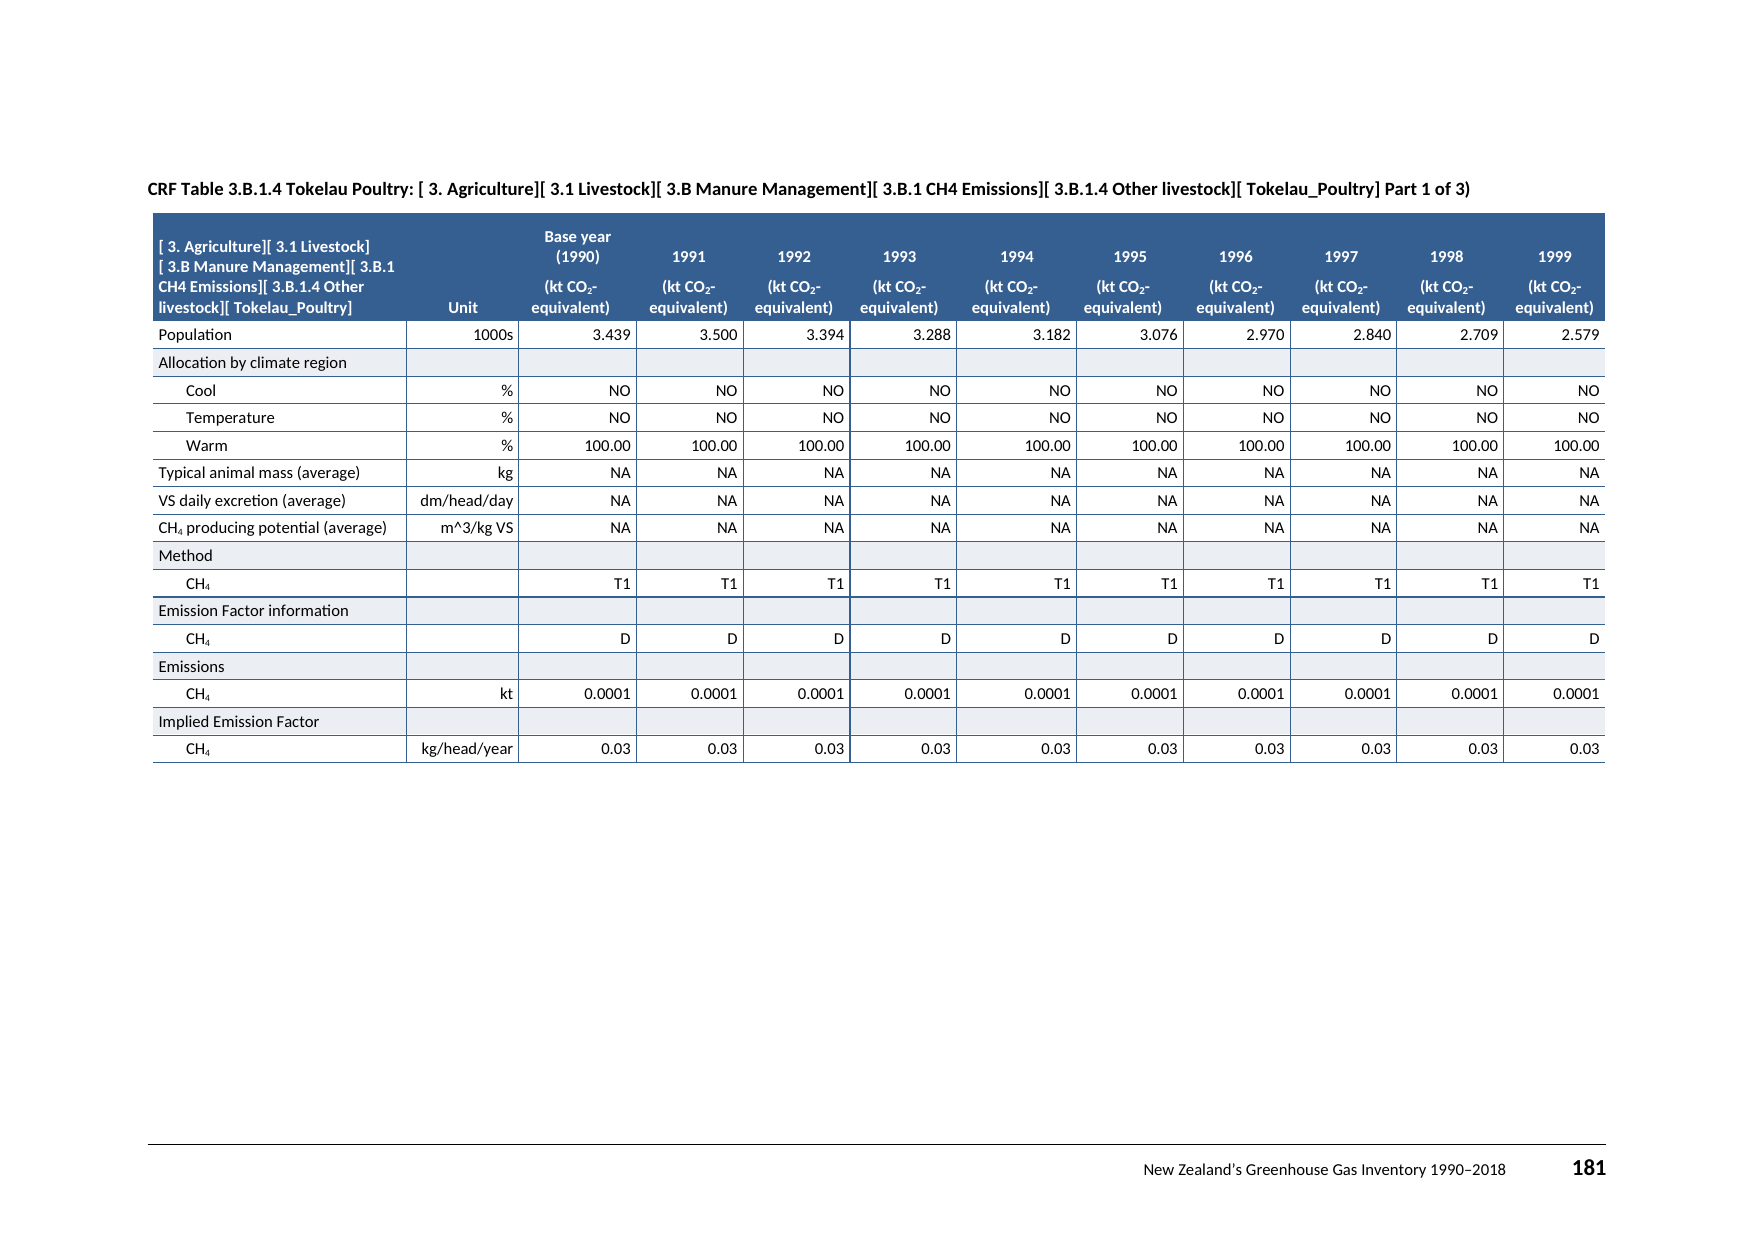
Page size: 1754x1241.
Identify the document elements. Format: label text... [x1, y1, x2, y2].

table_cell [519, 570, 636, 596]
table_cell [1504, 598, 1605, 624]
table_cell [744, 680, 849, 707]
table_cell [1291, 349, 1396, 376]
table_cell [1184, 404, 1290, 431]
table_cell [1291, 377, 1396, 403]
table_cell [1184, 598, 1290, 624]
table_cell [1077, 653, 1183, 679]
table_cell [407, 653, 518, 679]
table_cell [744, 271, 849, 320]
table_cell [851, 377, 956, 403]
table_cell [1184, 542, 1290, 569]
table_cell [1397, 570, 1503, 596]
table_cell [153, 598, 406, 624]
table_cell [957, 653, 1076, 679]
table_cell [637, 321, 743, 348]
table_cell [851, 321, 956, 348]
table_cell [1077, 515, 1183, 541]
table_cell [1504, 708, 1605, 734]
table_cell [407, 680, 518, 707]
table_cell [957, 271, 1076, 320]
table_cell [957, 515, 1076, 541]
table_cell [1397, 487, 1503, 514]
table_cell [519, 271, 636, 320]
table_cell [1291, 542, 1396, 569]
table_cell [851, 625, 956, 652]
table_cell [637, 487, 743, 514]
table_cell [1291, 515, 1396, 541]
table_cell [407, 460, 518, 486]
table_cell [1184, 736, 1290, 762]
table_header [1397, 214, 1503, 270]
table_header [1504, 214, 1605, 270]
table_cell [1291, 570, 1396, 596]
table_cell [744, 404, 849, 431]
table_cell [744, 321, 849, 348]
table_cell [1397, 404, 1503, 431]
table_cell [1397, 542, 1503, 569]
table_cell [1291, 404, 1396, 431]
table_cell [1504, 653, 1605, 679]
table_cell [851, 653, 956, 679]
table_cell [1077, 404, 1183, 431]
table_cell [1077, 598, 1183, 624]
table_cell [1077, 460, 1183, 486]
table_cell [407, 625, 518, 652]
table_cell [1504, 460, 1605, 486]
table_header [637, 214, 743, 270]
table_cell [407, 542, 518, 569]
text CRF Table 3.B.1.4 Tokelau Poultry: [ 3. Agriculture][ 3.1 Livestock][ 3.B Manure Management][ 3.B.1 CH4 Emissions][ 3.B.1.4 Other livestock][ Tokelau_Poultry] Part 1 of 3) [148, 177, 1606, 200]
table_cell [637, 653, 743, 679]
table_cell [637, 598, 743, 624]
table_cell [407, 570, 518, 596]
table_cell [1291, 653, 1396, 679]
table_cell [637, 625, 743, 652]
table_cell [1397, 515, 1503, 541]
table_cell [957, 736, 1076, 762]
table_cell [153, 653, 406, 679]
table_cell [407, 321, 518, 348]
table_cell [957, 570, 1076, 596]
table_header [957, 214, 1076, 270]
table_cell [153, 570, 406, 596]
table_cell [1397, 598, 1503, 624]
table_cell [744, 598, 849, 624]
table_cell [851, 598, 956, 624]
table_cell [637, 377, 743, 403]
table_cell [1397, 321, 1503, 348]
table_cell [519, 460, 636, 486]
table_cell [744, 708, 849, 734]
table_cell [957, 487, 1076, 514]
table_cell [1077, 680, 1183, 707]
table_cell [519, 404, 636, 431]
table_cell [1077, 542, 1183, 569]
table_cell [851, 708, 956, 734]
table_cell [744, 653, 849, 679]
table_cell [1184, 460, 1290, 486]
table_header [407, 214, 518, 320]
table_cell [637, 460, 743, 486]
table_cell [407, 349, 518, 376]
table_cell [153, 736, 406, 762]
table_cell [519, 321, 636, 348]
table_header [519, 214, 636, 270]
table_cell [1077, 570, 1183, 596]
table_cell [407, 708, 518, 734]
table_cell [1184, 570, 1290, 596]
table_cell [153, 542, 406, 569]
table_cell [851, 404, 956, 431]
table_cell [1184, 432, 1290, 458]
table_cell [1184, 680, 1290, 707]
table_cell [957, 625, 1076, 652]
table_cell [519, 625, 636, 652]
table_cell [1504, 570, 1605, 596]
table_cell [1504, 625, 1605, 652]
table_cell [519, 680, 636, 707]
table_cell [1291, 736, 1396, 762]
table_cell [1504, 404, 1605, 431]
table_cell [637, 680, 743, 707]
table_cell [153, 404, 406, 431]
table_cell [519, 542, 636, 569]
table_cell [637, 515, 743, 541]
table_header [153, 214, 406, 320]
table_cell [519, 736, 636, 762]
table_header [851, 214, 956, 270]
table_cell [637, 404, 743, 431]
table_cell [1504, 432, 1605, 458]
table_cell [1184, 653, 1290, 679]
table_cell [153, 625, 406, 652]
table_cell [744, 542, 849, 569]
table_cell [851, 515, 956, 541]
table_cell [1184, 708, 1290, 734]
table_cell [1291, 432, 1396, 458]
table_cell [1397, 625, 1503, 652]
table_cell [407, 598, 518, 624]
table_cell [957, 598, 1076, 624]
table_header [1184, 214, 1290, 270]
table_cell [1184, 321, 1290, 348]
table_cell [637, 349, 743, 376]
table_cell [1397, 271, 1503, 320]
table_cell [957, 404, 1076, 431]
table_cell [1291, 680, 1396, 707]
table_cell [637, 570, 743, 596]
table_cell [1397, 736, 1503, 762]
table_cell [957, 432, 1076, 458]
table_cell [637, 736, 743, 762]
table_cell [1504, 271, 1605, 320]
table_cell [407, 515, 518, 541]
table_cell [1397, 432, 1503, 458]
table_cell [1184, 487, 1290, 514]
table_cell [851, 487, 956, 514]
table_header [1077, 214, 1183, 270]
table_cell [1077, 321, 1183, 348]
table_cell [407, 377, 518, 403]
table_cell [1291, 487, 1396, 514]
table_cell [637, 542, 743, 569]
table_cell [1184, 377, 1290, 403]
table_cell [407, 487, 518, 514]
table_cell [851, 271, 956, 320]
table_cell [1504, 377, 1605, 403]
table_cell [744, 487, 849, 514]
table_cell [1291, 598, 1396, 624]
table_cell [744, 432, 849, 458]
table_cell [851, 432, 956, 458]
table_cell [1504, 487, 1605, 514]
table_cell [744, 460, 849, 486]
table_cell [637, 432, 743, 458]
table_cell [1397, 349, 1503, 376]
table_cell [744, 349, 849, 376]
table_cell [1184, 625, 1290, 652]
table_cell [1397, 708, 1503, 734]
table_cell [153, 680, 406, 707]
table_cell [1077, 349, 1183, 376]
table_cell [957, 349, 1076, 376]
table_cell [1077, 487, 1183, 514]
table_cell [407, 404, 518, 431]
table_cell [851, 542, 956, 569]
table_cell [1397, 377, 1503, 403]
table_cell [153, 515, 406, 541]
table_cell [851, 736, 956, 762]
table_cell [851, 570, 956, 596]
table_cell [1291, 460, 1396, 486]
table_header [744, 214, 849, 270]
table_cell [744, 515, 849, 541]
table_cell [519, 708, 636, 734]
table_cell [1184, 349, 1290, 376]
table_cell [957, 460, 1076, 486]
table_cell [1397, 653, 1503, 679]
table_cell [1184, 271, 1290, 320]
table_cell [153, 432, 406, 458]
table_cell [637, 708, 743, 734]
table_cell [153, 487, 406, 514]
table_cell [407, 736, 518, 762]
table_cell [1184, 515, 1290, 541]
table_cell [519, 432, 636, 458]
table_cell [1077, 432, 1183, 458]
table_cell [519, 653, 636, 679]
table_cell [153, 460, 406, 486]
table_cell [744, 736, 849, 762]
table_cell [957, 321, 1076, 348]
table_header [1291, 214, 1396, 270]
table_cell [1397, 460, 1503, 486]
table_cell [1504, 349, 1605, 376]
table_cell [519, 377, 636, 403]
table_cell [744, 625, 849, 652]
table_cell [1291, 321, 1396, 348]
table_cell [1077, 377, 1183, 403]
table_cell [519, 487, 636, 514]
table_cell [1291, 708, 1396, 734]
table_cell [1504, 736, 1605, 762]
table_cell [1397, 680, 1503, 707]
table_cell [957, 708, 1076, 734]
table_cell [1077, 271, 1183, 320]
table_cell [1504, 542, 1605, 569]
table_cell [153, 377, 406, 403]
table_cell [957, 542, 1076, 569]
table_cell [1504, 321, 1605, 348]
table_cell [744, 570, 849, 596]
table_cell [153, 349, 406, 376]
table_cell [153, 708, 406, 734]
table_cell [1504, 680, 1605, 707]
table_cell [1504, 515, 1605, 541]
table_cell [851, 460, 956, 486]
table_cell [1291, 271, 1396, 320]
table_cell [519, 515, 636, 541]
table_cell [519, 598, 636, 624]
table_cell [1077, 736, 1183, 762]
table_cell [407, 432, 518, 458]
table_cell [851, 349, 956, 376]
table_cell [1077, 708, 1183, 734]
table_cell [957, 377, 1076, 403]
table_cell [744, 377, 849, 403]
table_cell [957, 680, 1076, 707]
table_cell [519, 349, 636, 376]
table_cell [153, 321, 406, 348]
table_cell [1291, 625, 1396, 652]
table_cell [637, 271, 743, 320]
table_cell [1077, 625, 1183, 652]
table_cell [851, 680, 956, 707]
